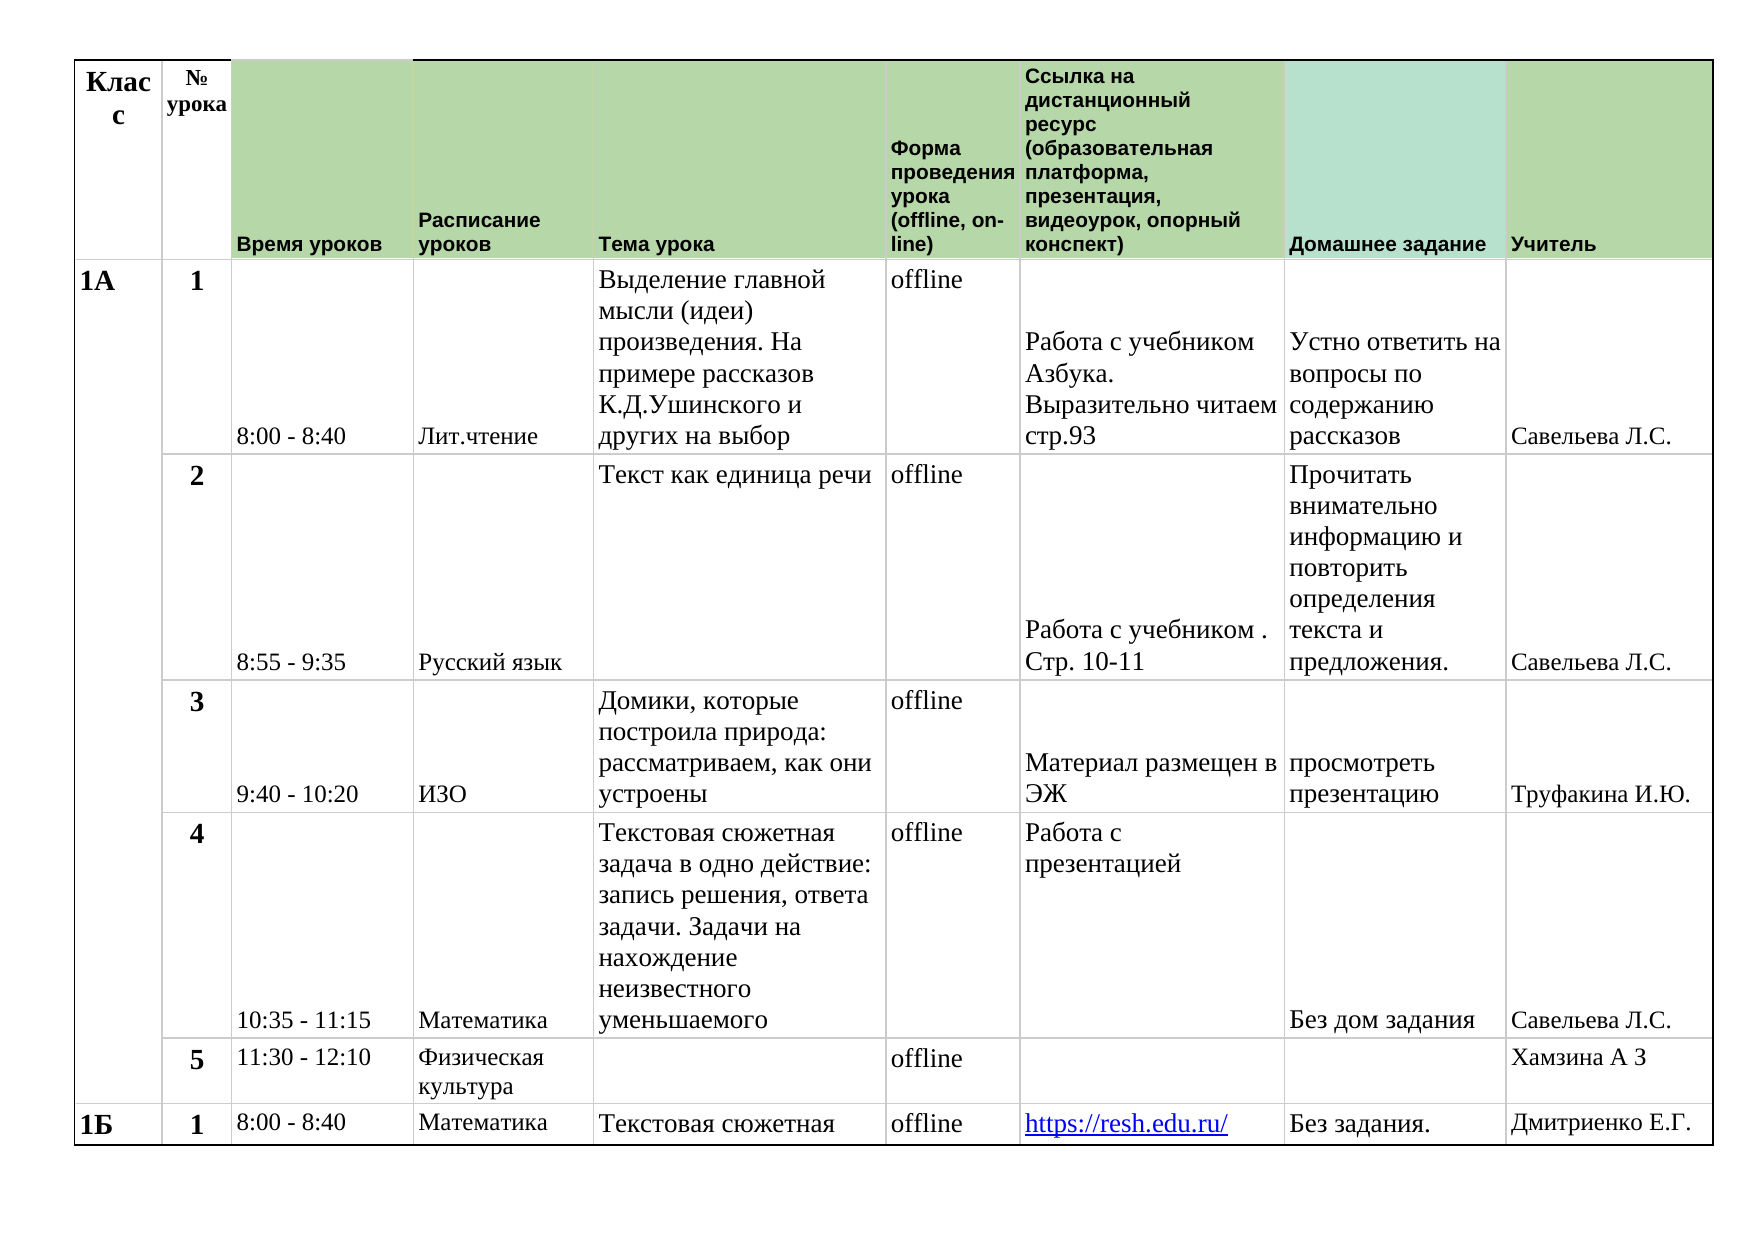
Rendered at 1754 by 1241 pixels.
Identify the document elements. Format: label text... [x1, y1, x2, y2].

table_cell Устно ответить на вопросы по содержанию рассказов [1285, 260, 1505, 453]
table_cell offline [887, 681, 1019, 811]
table_cell Савельева Л.С. [1507, 813, 1712, 1037]
table_header Тема урока [594, 61, 885, 258]
table_cell 3 [163, 681, 231, 811]
table_cell 11:30 - 12:10 [232, 1039, 413, 1103]
table_cell 9:40 - 10:20 [232, 681, 413, 811]
table_cell Материал размещен в ЭЖ [1021, 681, 1284, 811]
table_cell Текстовая сюжетная задача в одно действие: запись решения, ответа задачи. Задачи на нахождение неизвестного уменьшаемого [594, 813, 885, 1037]
table_cell Физическая культура [414, 1039, 593, 1103]
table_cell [1021, 1104, 1284, 1144]
table_cell ИЗО [414, 681, 593, 811]
table_cell Лит.чтение [414, 260, 593, 453]
table_cell Русский язык [414, 455, 593, 679]
table_cell 8:00 - 8:40 [232, 1104, 413, 1144]
table_cell 5 [163, 1039, 231, 1103]
table_cell Прочитать внимательно информацию и повторить определения текста и предложения. [1285, 455, 1505, 679]
table_header Время уроков [232, 61, 413, 258]
table_cell Хамзина А З [1507, 1039, 1712, 1103]
table_cell offline [887, 1039, 1019, 1103]
table_cell Текст как единица речи [594, 455, 885, 679]
table_cell Савельева Л.С. [1507, 260, 1712, 453]
table_cell Работа с учебником Азбука. Выразительно читаем стр.93 [1021, 260, 1284, 453]
table_cell Домики, которые построила природа: рассматриваем, как они устроены [594, 681, 885, 811]
table_cell offline [887, 1104, 1019, 1144]
table_cell [1021, 1039, 1284, 1103]
table_cell 8:55 - 9:35 [232, 455, 413, 679]
table_cell 8:00 - 8:40 [232, 260, 413, 453]
table_header Домашнее задание [1285, 61, 1505, 258]
table_cell [594, 1039, 885, 1103]
table_header Ссылка на дистанционный ресурс (образовательная платформа, презентация, видеоурок, опорный конспект) [1021, 61, 1284, 258]
table_cell 4 [163, 813, 231, 1037]
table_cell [594, 1104, 885, 1144]
table_cell Работа с презентацией [1021, 813, 1284, 1037]
table_cell 1 [163, 260, 231, 453]
table_header Учитель [1507, 61, 1712, 258]
table_cell просмотреть презентацию [1285, 681, 1505, 811]
table_header № урока [163, 61, 231, 258]
table_cell 1А [75, 260, 161, 1103]
table_header Форма проведения урока (offline, on-line) [887, 61, 1019, 258]
table_cell Труфакина И.Ю. [1507, 681, 1712, 811]
table_cell Математика [414, 1104, 593, 1144]
table_cell Выделение главной мысли (идеи) произведения. На примере рассказов К.Д.Ушинского и других на выбор [594, 260, 885, 453]
table_cell Дмитриенко Е.Г. [1507, 1104, 1712, 1144]
table_cell 1 [163, 1104, 231, 1144]
table_cell Савельева Л.С. [1507, 455, 1712, 679]
table_cell 1Б [75, 1104, 161, 1144]
table_cell offline [887, 455, 1019, 679]
table_cell offline [887, 260, 1019, 453]
table_cell Без задания. [1285, 1104, 1505, 1144]
table_cell [1285, 1039, 1505, 1103]
table_header Расписание уроков [414, 61, 593, 258]
table_cell Работа с учебником . Стр. 10-11 [1021, 455, 1284, 679]
table_header Класс [75, 61, 161, 258]
table_cell Математика [414, 813, 593, 1037]
table_cell offline [887, 813, 1019, 1037]
table_cell 2 [163, 455, 231, 679]
table_cell Без дом задания [1285, 813, 1505, 1037]
table_cell 10:35 - 11:15 [232, 813, 413, 1037]
